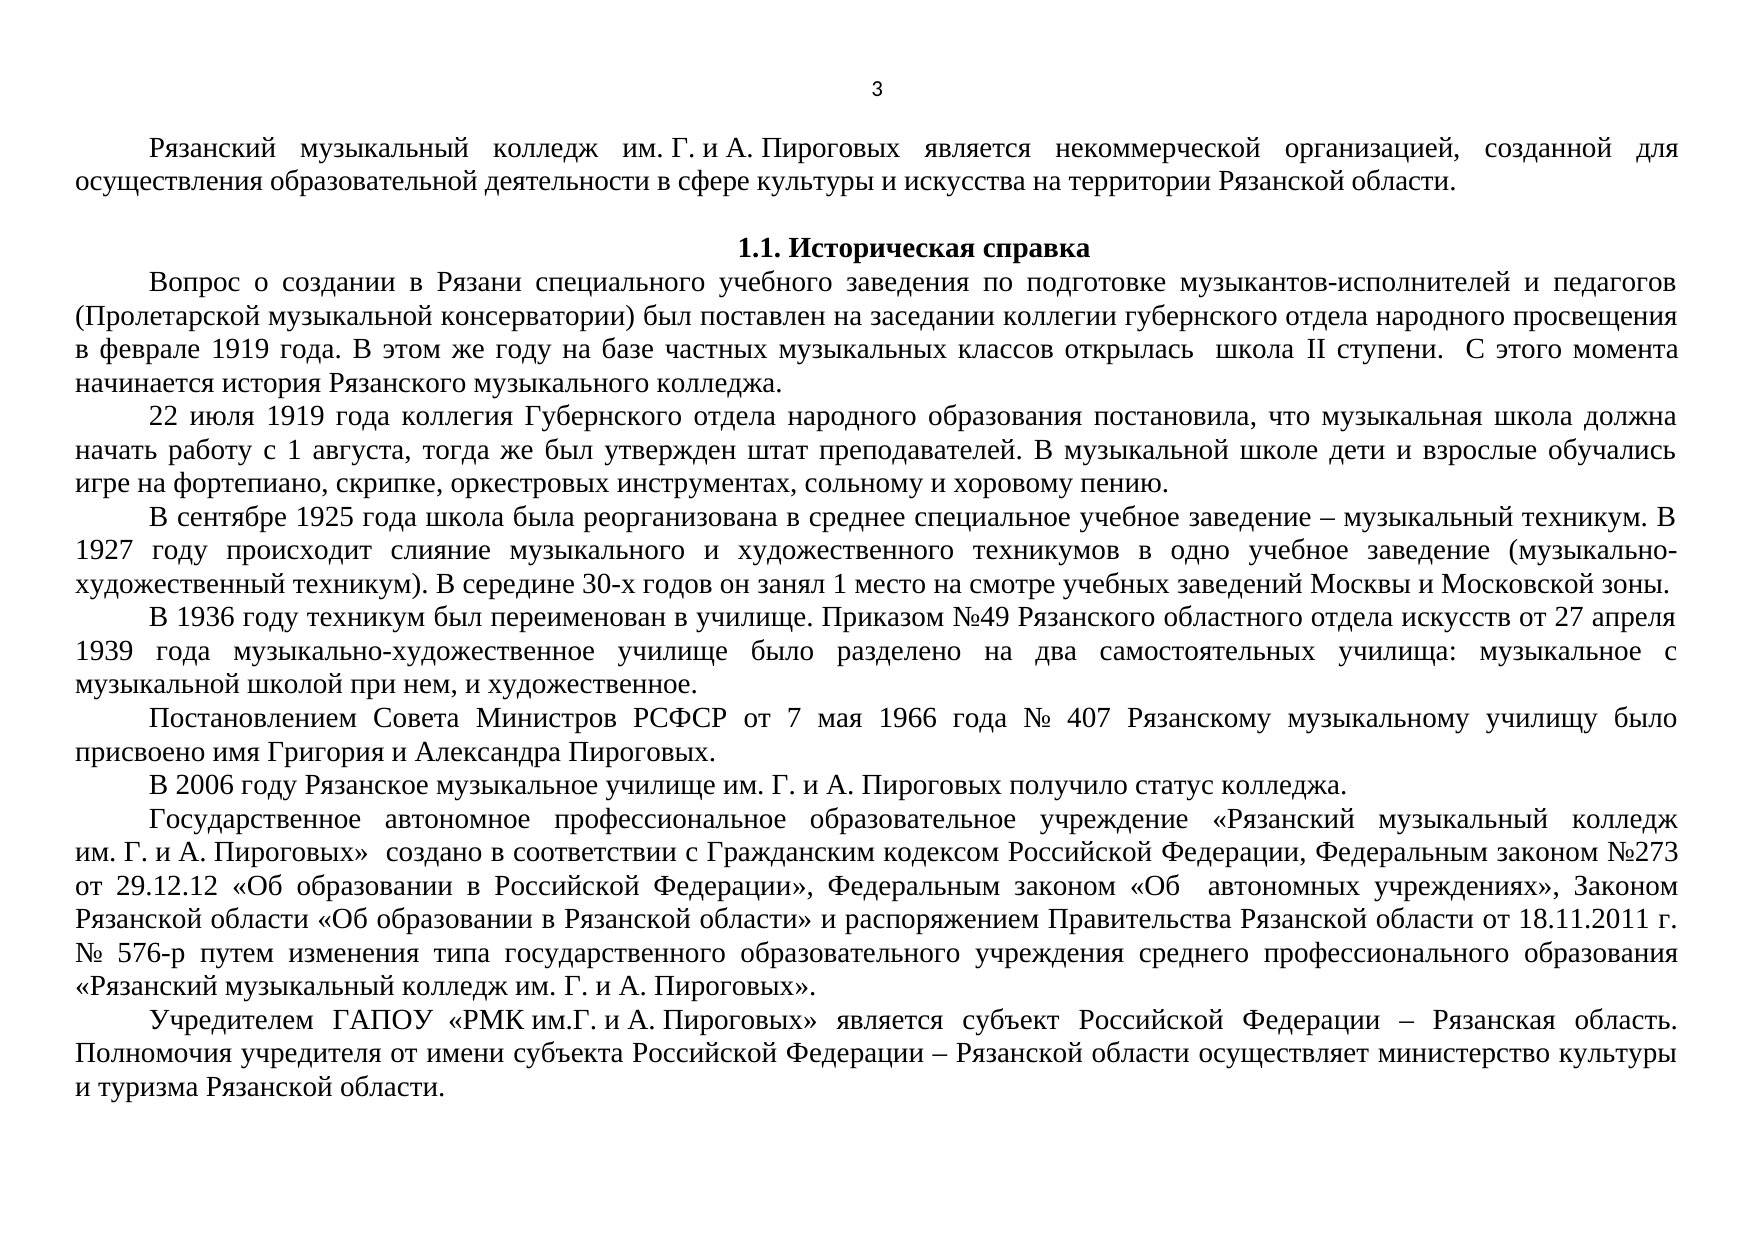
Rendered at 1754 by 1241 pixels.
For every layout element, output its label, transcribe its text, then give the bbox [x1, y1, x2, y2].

text Государственное автономное профессиональное образовательное учреждение «Рязанский музыкальный колледж им. Г. и А. Пироговых» создано в соответствии с Гражданским кодексом Российской Федерации, Федеральным законом №273 от 29.12.12 «Об образовании в Российской Федерации», Федеральным законом «Об автономных учреждениях», Законом Рязанской области «Об образовании в Рязанской области» и распоряжением Правительства Рязанской области от 18.11.2011 г. № 576-р путем изменения типа государственного образовательного учреждения среднего профессионального образования «Рязанский музыкальный колледж им. Г. и А. Пироговых». [75, 801, 1679, 1002]
text 1.1. Историческая справка [75, 231, 1679, 264]
text Постановлением Совета Министров РСФСР от 7 мая 1966 года № 407 Рязанскому музыкальному училищу было присвоено имя Григория и Александра Пироговых. [75, 700, 1679, 767]
text Учредителем ГАПОУ «РМК им.Г. и А. Пироговых» является субъект Российской Федерации – Рязанская область. Полномочия учредителя от имени субъекта Российской Федерации – Рязанской области осуществляет министерство культуры и туризма Рязанской области. [75, 1002, 1679, 1103]
text В сентябре 1925 года школа была реорганизована в среднее специальное учебное заведение – музыкальный техникум. В 1927 году происходит слияние музыкального и художественного техникумов в одно учебное заведение (музыкально-художественный техникум). В середине 30-х годов он занял 1 место на смотре учебных заведений Москвы и Московской зоны. [75, 499, 1679, 599]
text В 2006 году Рязанское музыкальное училище им. Г. и А. Пироговых получило статус колледжа. [75, 767, 1679, 801]
text Вопрос о создании в Рязани специального учебного заведения по подготовке музыкантов-исполнителей и педагогов (Пролетарской музыкальной консерватории) был поставлен на заседании коллегии губернского отдела народного просвещения в феврале 1919 года. В этом же году на базе частных музыкальных классов открылась школа II ступени. С этого момента начинается история Рязанского музыкального колледжа. [75, 264, 1679, 398]
text Рязанский музыкальный колледж им. Г. и А. Пироговых является некоммерческой организацией, созданной для осуществления образовательной деятельности в сфере культуры и искусства на территории Рязанской области. [75, 130, 1679, 197]
text В 1936 году техникум был переименован в училище. Приказом №49 Рязанского областного отдела искусств от 27 апреля 1939 года музыкально-художественное училище было разделено на два самостоятельных училища: музыкальное с музыкальной школой при нем, и художественное. [75, 599, 1679, 700]
text 22 июля 1919 года коллегия Губернского отдела народного образования постановила, что музыкальная школа должна начать работу с 1 августа, тогда же был утвержден штат преподавателей. В музыкальной школе дети и взрослые обучались игре на фортепиано, скрипке, оркестровых инструментах, сольному и хоровому пению. [75, 398, 1679, 499]
